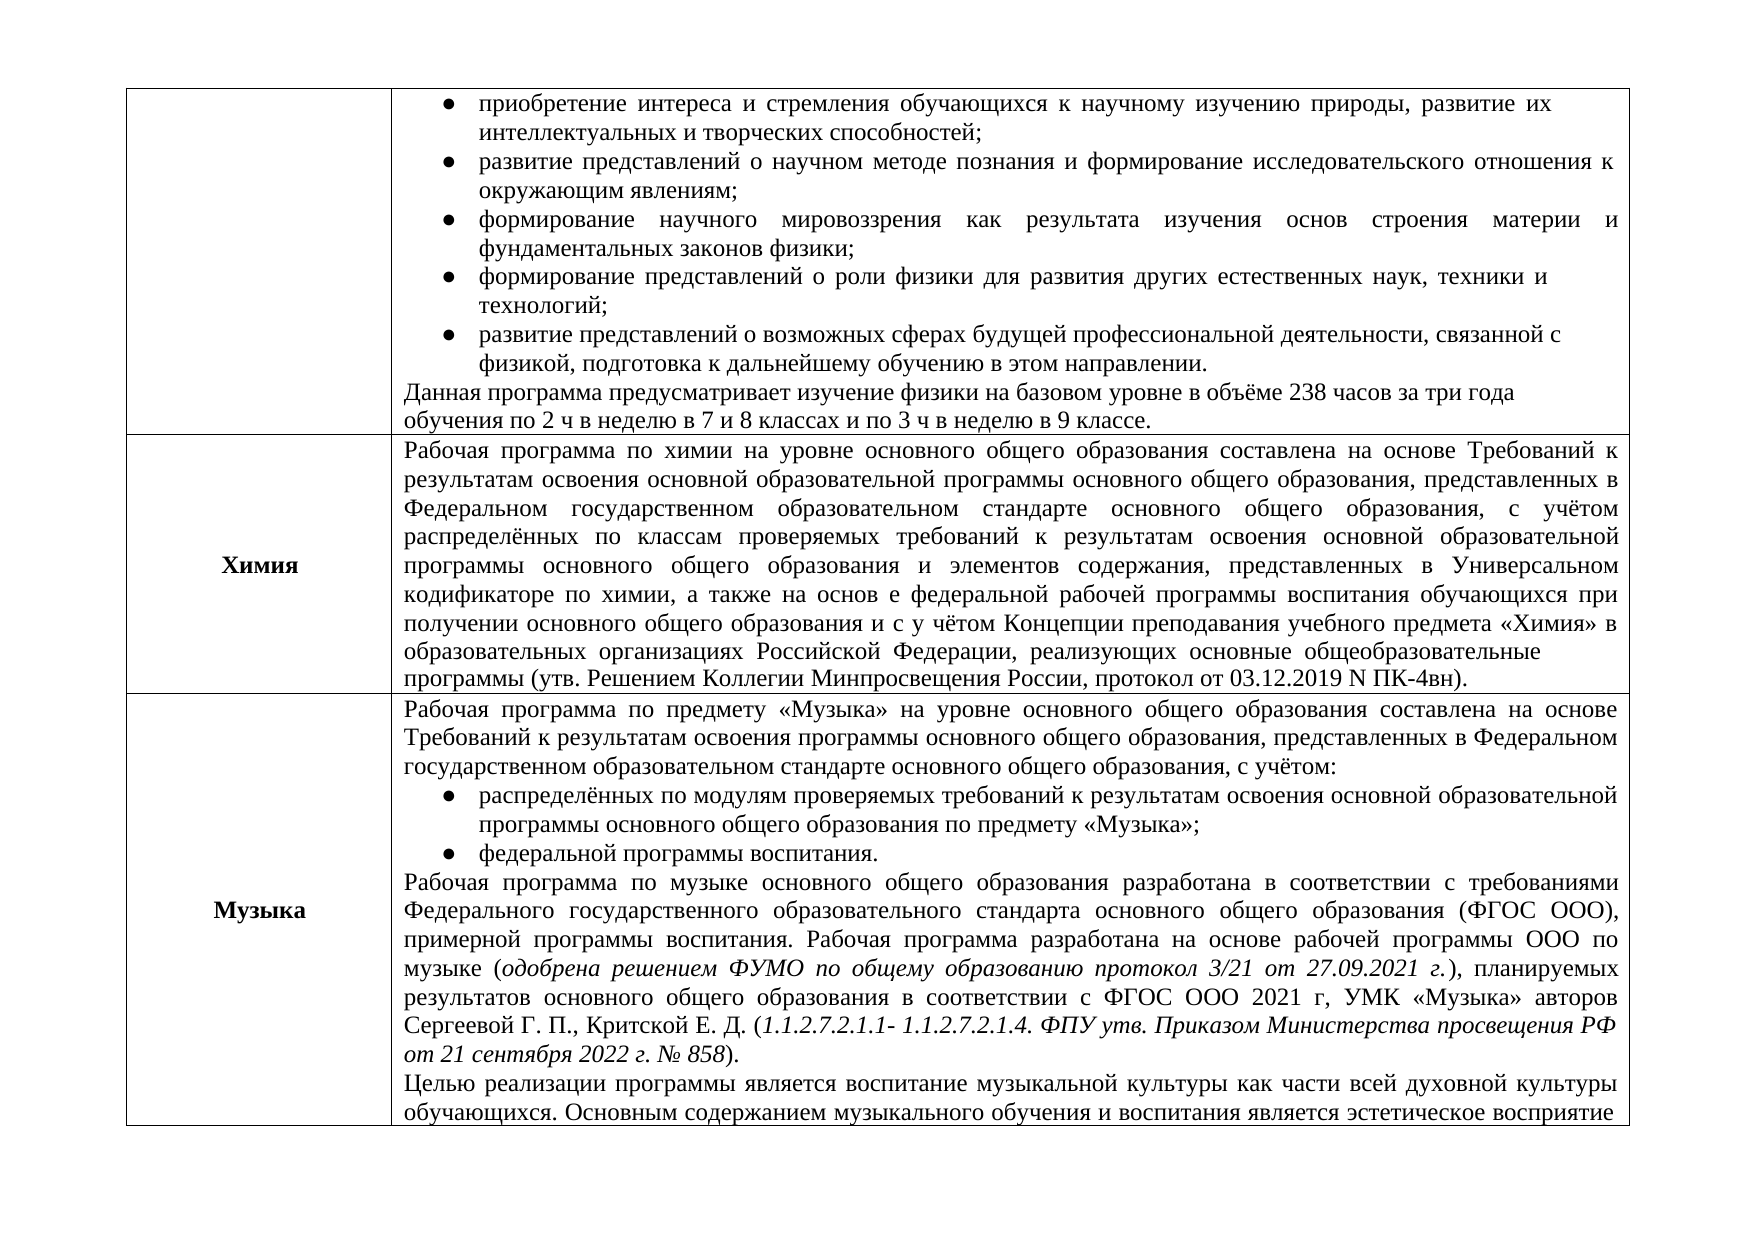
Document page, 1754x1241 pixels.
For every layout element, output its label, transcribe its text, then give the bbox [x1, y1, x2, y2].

table_cell Рабочая программа по химии на уровне основного общего образования составлена на основе Требований к результатам освоения основной образовательной программы основного общего образования, представленных в Федеральном государственном образовательном стандарте основного общего образования, с учётом распределённых по классам проверяемых требований к результатам освоения основной образовательной программы основного общего образования и элементов содержания, представленных в Универсальном кодификаторе по химии, а также на основ е федеральной рабочей программы воспитания обучающихся при получении основного общего образования и с у чётом Концепции преподавания учебного предмета «Химия» в образовательных организациях Российской Федерации, реализующих основные общеобразовательные программы (утв. Решением Коллегии Минпросвещения России, протокол от 03.12.2019 N ПК-4вн). [392, 435, 1629, 693]
table_cell Рабочая программа по предмету «Музыка» на уровне основного общего образования составлена на основе Требований к результатам освоения программы основного общего образования, представленных в Федеральном государственном образовательном стандарте основного общего образования, с учётом: распределённых по модулям проверяемых требований к результатам освоения основной образовательной программы основного общего образования по предмету «Музыка»; федеральной программы воспитания. Рабочая программа по музыке основного общего образования разработана в соответствии с требованиями Федерального государственного образовательного стандарта основного общего образования (ФГОС ООО), примерной программы воспитания. Рабочая программа разработана на основе рабочей программы ООО по музыке (одобрена решением ФУМО по общему образованию протокол 3/21 от 27.09.2021 г.), планируемых результатов основного общего образования в соответствии с ФГОС ООО 2021 г, УМК «Музыка» авторов Сергеевой Г. П., Критской Е. Д. (1.1.2.7.2.1.1- 1.1.2.7.2.1.4. ФПУ утв. Приказом Министерства просвещения РФ от 21 сентября 2022 г. № 858). Целью реализации программы является воспитание музыкальной культуры как части всей духовной культуры обучающихся. Основным содержанием музыкального обучения и воспитания является эстетическое восприятие [392, 694, 1629, 1125]
table_header [127, 89, 391, 434]
table_cell Музыка [127, 694, 391, 1125]
table_header приобретение интереса и стремления обучающихся к научному изучению природы, развитие их интеллектуальных и творческих способностей; развитие представлений о научном методе познания и формирование исследовательского отношения к окружающим явлениям; формирование научного мировоззрения как результата изучения основ строения материи и фундаментальных законов физики; формирование представлений о роли физики для развития других естественных наук, техники и технологий; развитие представлений о возможных сферах будущей профессиональной деятельности, связанной с физикой, подготовка к дальнейшему обучению в этом направлении. Данная программа предусматривает изучение физики на базовом уровне в объёме 238 часов за три года обучения по 2 ч в неделю в 7 и 8 классах и по 3 ч в неделю в 9 классе. [392, 89, 1629, 434]
table_cell Химия [127, 435, 391, 693]
